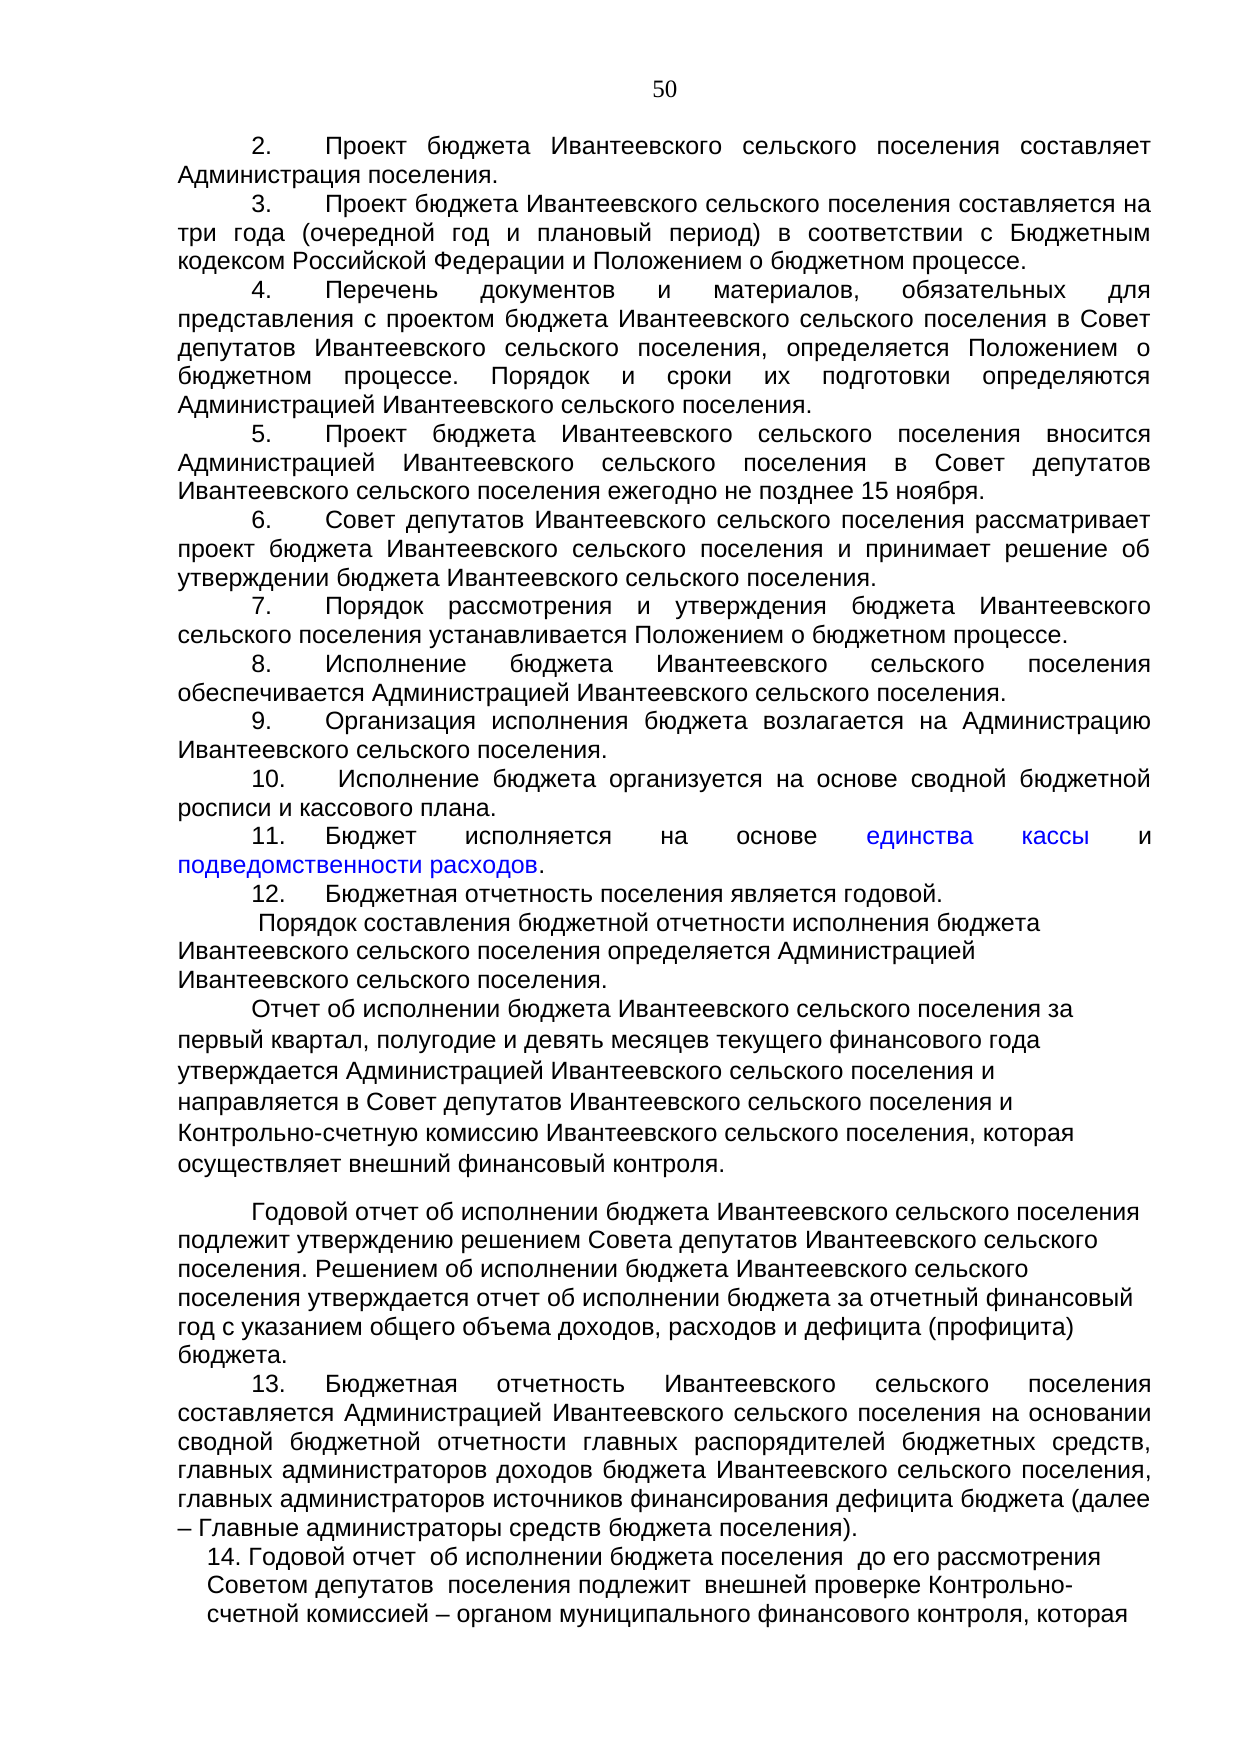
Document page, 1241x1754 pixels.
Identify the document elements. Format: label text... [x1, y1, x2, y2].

text Годовой отчет об исполнении бюджета Ивантеевского сельского поселения подлежит утверждению решением Совета депутатов Ивантеевского сельского поселения. Решением об исполнении бюджета Ивантеевского сельского поселения утверждается отчет об исполнении бюджета за отчетный финансовый год с указанием общего объема доходов, расходов и дефицита (профицита) бюджета. [177, 1197, 1152, 1369]
list Организация исполнения бюджета возлагается на Администрацию Ивантеевского сельского поселения. [177, 706, 1152, 764]
list Отчет об исполнении бюджета Ивантеевского сельского поселения за первый квартал, полугодие и девять месяцев текущего финансового года утверждается Администрацией Ивантеевского сельского поселения и направляется в Совет депутатов Ивантеевского сельского поселения и Контрольно-счетную комиссию Ивантеевского сельского поселения, которая осуществляет внешний финансовый контроля. [177, 994, 1152, 1178]
list Проект бюджета Ивантеевского сельского поселения составляет Администрация поселения. [177, 131, 1152, 189]
list Бюджет исполняется на основе единства кассы и подведомственности расходов. [177, 821, 1152, 879]
text Порядок составления бюджетной отчетности исполнения бюджета Ивантеевского сельского поселения определяется Администрацией Ивантеевского сельского поселения. [177, 907, 1152, 994]
list Порядок рассмотрения и утверждения бюджета Ивантеевского сельского поселения устанавливается Положением о бюджетном процессе. [177, 591, 1152, 649]
list Бюджетная отчетность Ивантеевского сельского поселения составляется Администрацией Ивантеевского сельского поселения на основании сводной бюджетной отчетности главных распорядителей бюджетных средств, главных администраторов доходов бюджета Ивантеевского сельского поселения, главных администраторов источников финансирования дефицита бюджета (далее – Главные администраторы средств бюджета поселения). [177, 1369, 1152, 1542]
list Проект бюджета Ивантеевского сельского поселения вносится Администрацией Ивантеевского сельского поселения в Совет депутатов Ивантеевского сельского поселения ежегодно не позднее 15 ноября. [177, 419, 1152, 505]
list Проект бюджета Ивантеевского сельского поселения составляется на три года (очередной год и плановый период) в соответствии с Бюджетным кодексом Российской Федерации и Положением о бюджетном процессе. [177, 189, 1152, 275]
list Перечень документов и материалов, обязательных для представления с проектом бюджета Ивантеевского сельского поселения в Совет депутатов Ивантеевского сельского поселения, определяется Положением о бюджетном процессе. Порядок и сроки их подготовки определяются Администрацией Ивантеевского сельского поселения. [177, 275, 1152, 419]
list Совет депутатов Ивантеевского сельского поселения рассматривает проект бюджета Ивантеевского сельского поселения и принимает решение об утверждении бюджета Ивантеевского сельского поселения. [177, 505, 1152, 591]
list Исполнение бюджета Ивантеевского сельского поселения обеспечивается Администрацией Ивантеевского сельского поселения. [177, 649, 1152, 706]
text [207, 1542, 1152, 1628]
list Исполнение бюджета организуется на основе сводной бюджетной росписи и кассового плана. [177, 764, 1152, 821]
list Бюджетная отчетность поселения является годовой. [177, 879, 1152, 907]
